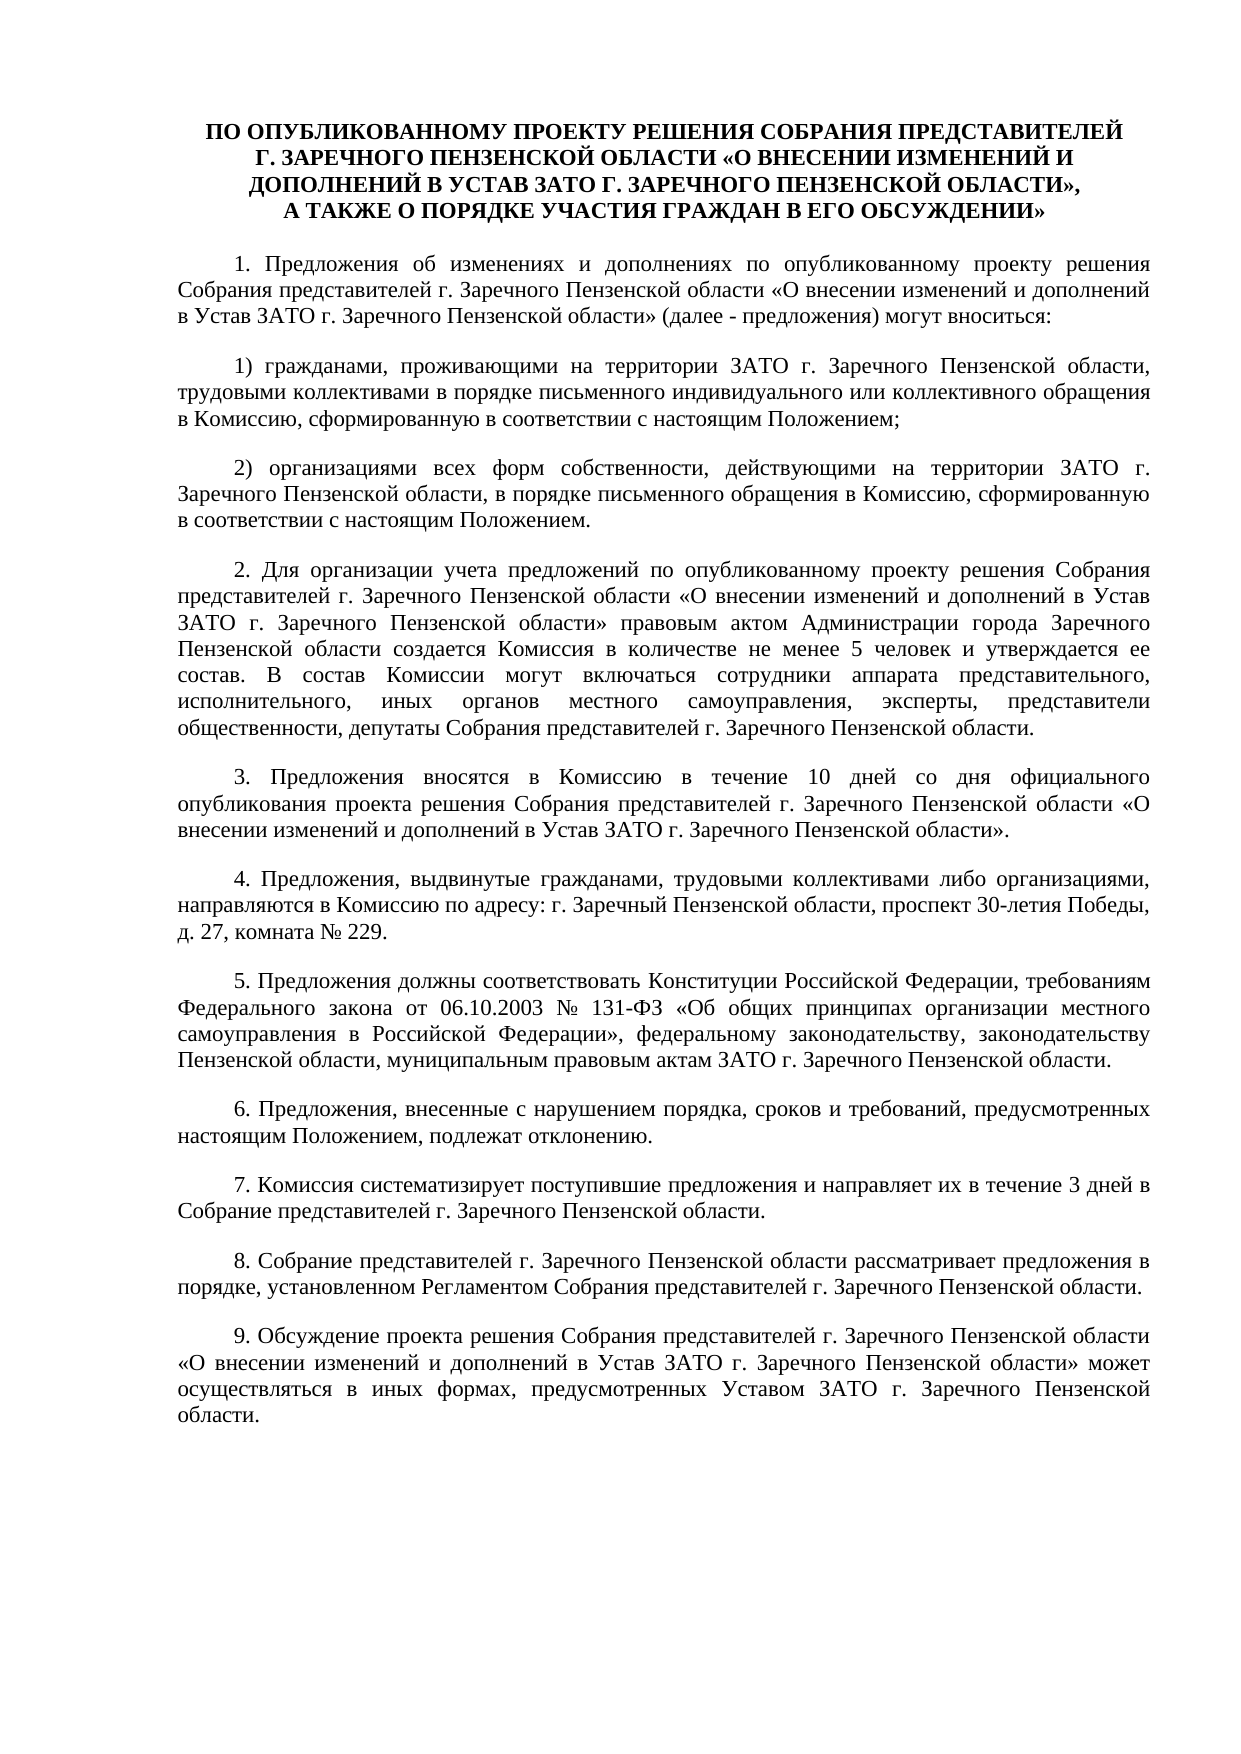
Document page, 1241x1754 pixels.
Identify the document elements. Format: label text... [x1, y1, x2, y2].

text 2) организациями всех форм собственности, действующими на территории ЗАТО г. Заречного Пензенской области, в порядке письменного обращения в Комиссию, сформированную в соответствии с настоящим Положением. [177, 454, 1152, 533]
text 8. Собрание представителей г. Заречного Пензенской области рассматривает предложения в порядке, установленном Регламентом Собрания представителей г. Заречного Пензенской области. [177, 1247, 1152, 1299]
text 9. Обсуждение проекта решения Собрания представителей г. Заречного Пензенской области «О внесении изменений и дополнений в Устав ЗАТО г. Заречного Пензенской области» может осуществляться в иных формах, предусмотренных Уставом ЗАТО г. Заречного Пензенской области. [177, 1322, 1152, 1428]
title А ТАКЖЕ О ПОРЯДКЕ УЧАСТИЯ ГРАЖДАН В ЕГО ОБСУЖДЕНИИ» [177, 197, 1152, 223]
text 1. Предложения об изменениях и дополнениях по опубликованному проекту решения Собрания представителей г. Заречного Пензенской области «О внесении изменений и дополнений в Устав ЗАТО г. Заречного Пензенской области» (далее - предложения) могут вноситься: [177, 250, 1152, 329]
title ДОПОЛНЕНИЙ В УСТАВ ЗАТО Г. ЗАРЕЧНОГО ПЕНЗЕНСКОЙ ОБЛАСТИ», [177, 171, 1152, 197]
text 6. Предложения, внесенные с нарушением порядка, сроков и требований, предусмотренных настоящим Положением, подлежат отклонению. [177, 1096, 1152, 1148]
text 4. Предложения, выдвинутые гражданами, трудовыми коллективами либо организациями, направляются в Комиссию по адресу: г. Заречный Пензенской области, проспект 30-летия Победы, д. 27, комната № 229. [177, 865, 1152, 944]
text 3. Предложения вносятся в Комиссию в течение 10 дней со дня официального опубликования проекта решения Собрания представителей г. Заречного Пензенской области «О внесении изменений и дополнений в Устав ЗАТО г. Заречного Пензенской области». [177, 763, 1152, 842]
text 5. Предложения должны соответствовать Конституции Российской Федерации, требованиям Федерального закона от 06.10.2003 № 131-ФЗ «Об общих принципах организации местного самоуправления в Российской Федерации», федеральному законодательству, законодательству Пензенской области, муниципальным правовым актам ЗАТО г. Заречного Пензенской области. [177, 967, 1152, 1073]
title Г. ЗАРЕЧНОГО ПЕНЗЕНСКОЙ ОБЛАСТИ «О ВНЕСЕНИИ ИЗМЕНЕНИЙ И [177, 144, 1152, 171]
text 7. Комиссия систематизирует поступившие предложения и направляет их в течение 3 дней в Собрание представителей г. Заречного Пензенской области. [177, 1171, 1152, 1224]
title ПО ОПУБЛИКОВАННОМУ ПРОЕКТУ РЕШЕНИЯ СОБРАНИЯ ПРЕДСТАВИТЕЛЕЙ [177, 118, 1152, 144]
text 2. Для организации учета предложений по опубликованному проекту решения Собрания представителей г. Заречного Пензенской области «О внесении изменений и дополнений в Устав ЗАТО г. Заречного Пензенской области» правовым актом Администрации города Заречного Пензенской области создается Комиссия в количестве не менее 5 человек и утверждается ее состав. В состав Комиссии могут включаться сотрудники аппарата представительного, исполнительного, иных органов местного самоуправления, эксперты, представители общественности, депутаты Собрания представителей г. Заречного Пензенской области. [177, 556, 1152, 740]
text 1) гражданами, проживающими на территории ЗАТО г. Заречного Пензенской области, трудовыми коллективами в порядке письменного индивидуального или коллективного обращения в Комиссию, сформированную в соответствии с настоящим Положением; [177, 352, 1152, 431]
